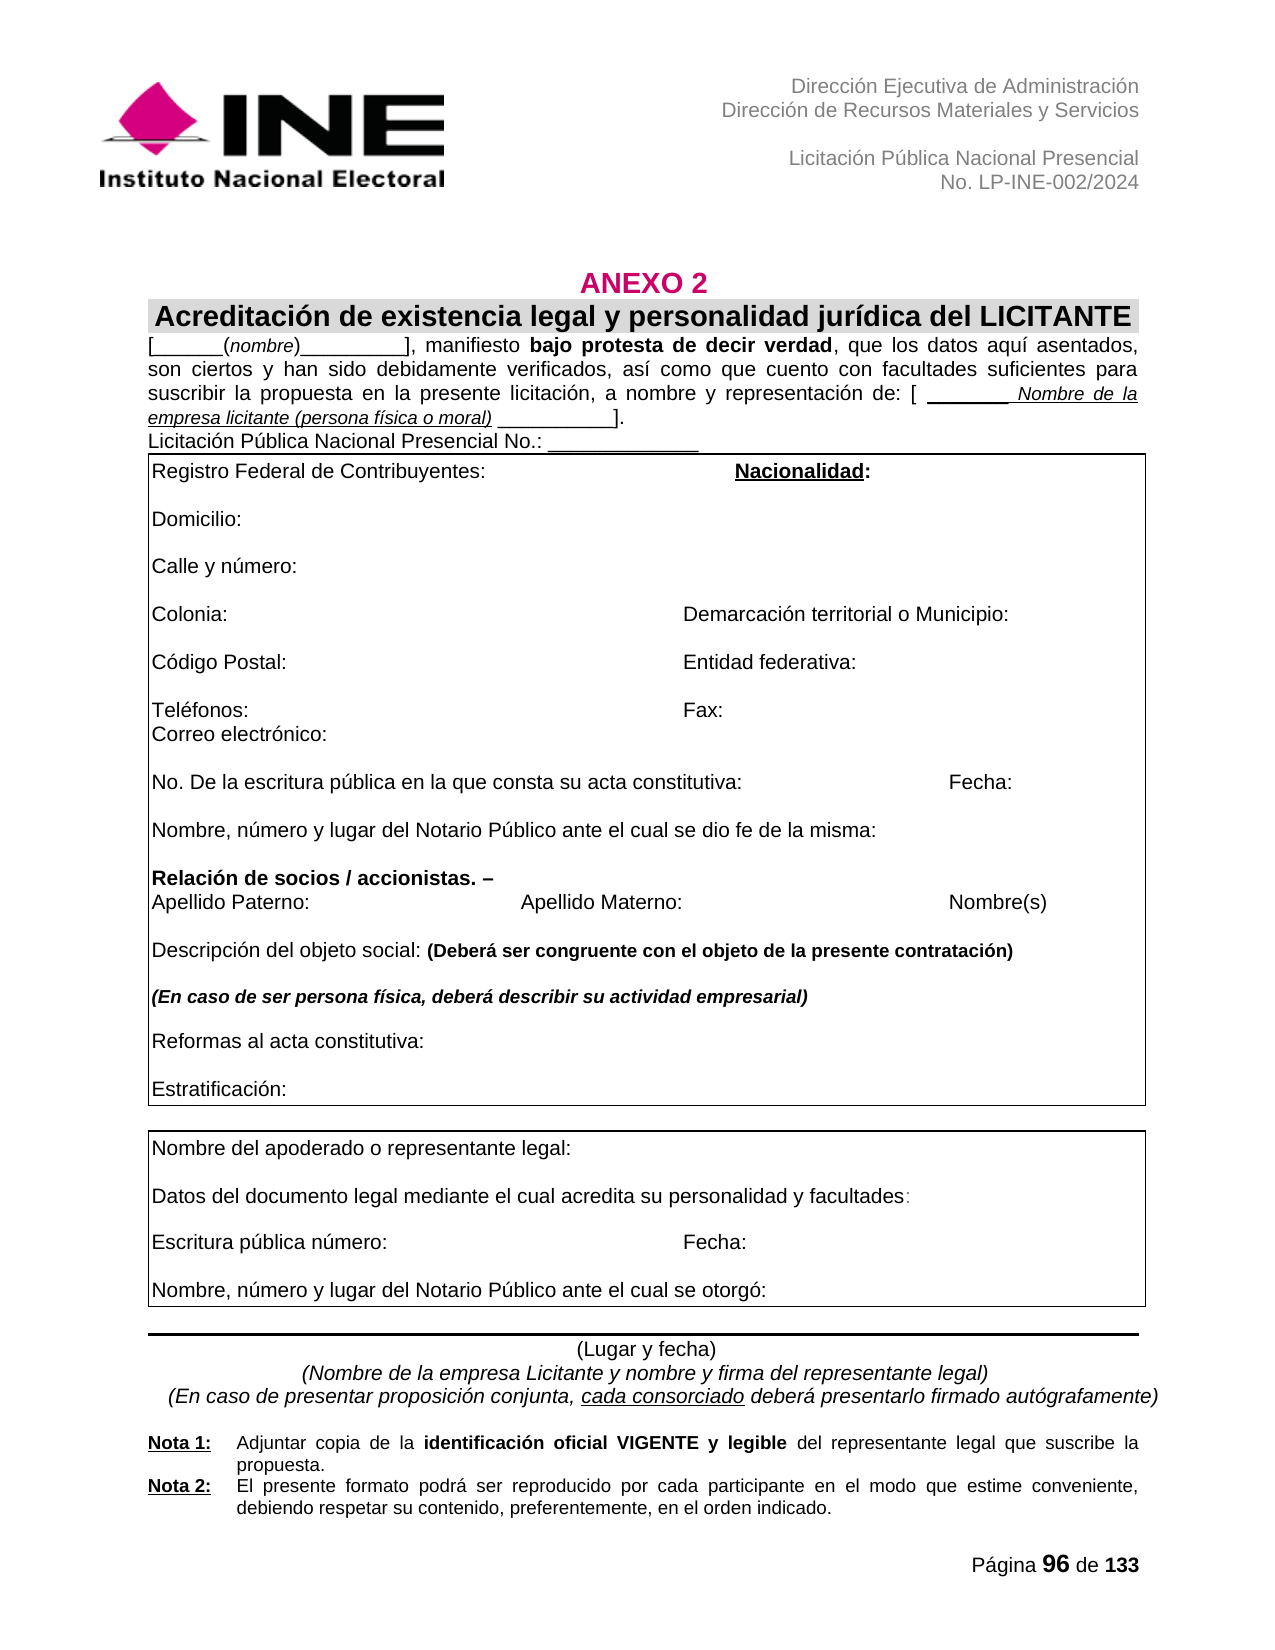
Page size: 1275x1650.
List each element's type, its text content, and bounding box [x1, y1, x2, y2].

text Datos del documento legal mediante el cual acredita su personalidad y facultades: [151, 1184, 1143, 1208]
subtitle ANEXO 2 [148, 266, 1139, 299]
text Nombre, número y lugar del Notario Público ante el cual se dio fe de la misma: [151, 818, 1143, 842]
text Apellido Paterno: Apellido Materno: Nombre(s) [151, 890, 1143, 914]
text Nombre, número y lugar del Notario Público ante el cual se otorgó: [149, 1277, 1145, 1303]
text Nota 2: El presente formato podrá ser reproducido por cada participante en el modo que estime conveniente, debiendo respetar su contenido, preferentemente, en el orden indicado. [148, 1475, 1139, 1518]
text Código Postal: Entidad federativa: [151, 650, 1143, 674]
text Colonia: Demarcación territorial o Municipio: [151, 602, 1143, 626]
text Registro Federal de Contribuyentes: Nacionalidad: [149, 456, 1145, 482]
text (Nombre de la empresa Licitante y nombre y firma del representante legal) [148, 1360, 1139, 1384]
text Reformas al acta constitutiva: [151, 1029, 1143, 1053]
text (En caso de ser persona física, deberá describir su actividad empresarial) [151, 986, 1143, 1007]
text Relación de socios / accionistas. – [151, 866, 1143, 890]
text (Lugar y fecha) [148, 1336, 1139, 1360]
text Estratificación: [149, 1077, 1145, 1103]
text Calle y número: [151, 554, 1143, 578]
text Domicilio: [151, 506, 1143, 530]
text Escritura pública número: Fecha: [151, 1229, 1143, 1253]
text Nota 1: Adjuntar copia de la identificación oficial VIGENTE y legible del representante legal que suscribe la propuesta. [148, 1432, 1139, 1475]
text Acreditación de existencia legal y personalidad jurídica del LICITANTE [148, 299, 1139, 333]
text Teléfonos: Fax: [151, 698, 1143, 722]
text Licitación Pública Nacional Presencial No.: _____________ [148, 429, 1139, 453]
text No. De la escritura pública en la que consta su acta constitutiva: Fecha: [151, 770, 1143, 794]
text (En caso de presentar proposición conjunta, cada consorciado deberá presentarlo firmado autógrafamente) [148, 1384, 1181, 1408]
text [______(nombre)_________], manifiesto bajo protesta de decir verdad, que los datos aquí asentados, son ciertos y han sido debidamente verificados, así como que cuento con facultades suficientes para suscribir la propuesta en la presente licitación, a nombre y representación de: [ _______ Nombre de la empresa licitante (persona física o moral) __________]. [148, 333, 1139, 429]
picture [100, 82, 444, 187]
text Descripción del objeto social: (Deberá ser congruente con el objeto de la presente contratación) [151, 938, 1143, 962]
text Nombre del apoderado o representante legal: [149, 1134, 1145, 1160]
text Correo electrónico: [151, 722, 1143, 746]
